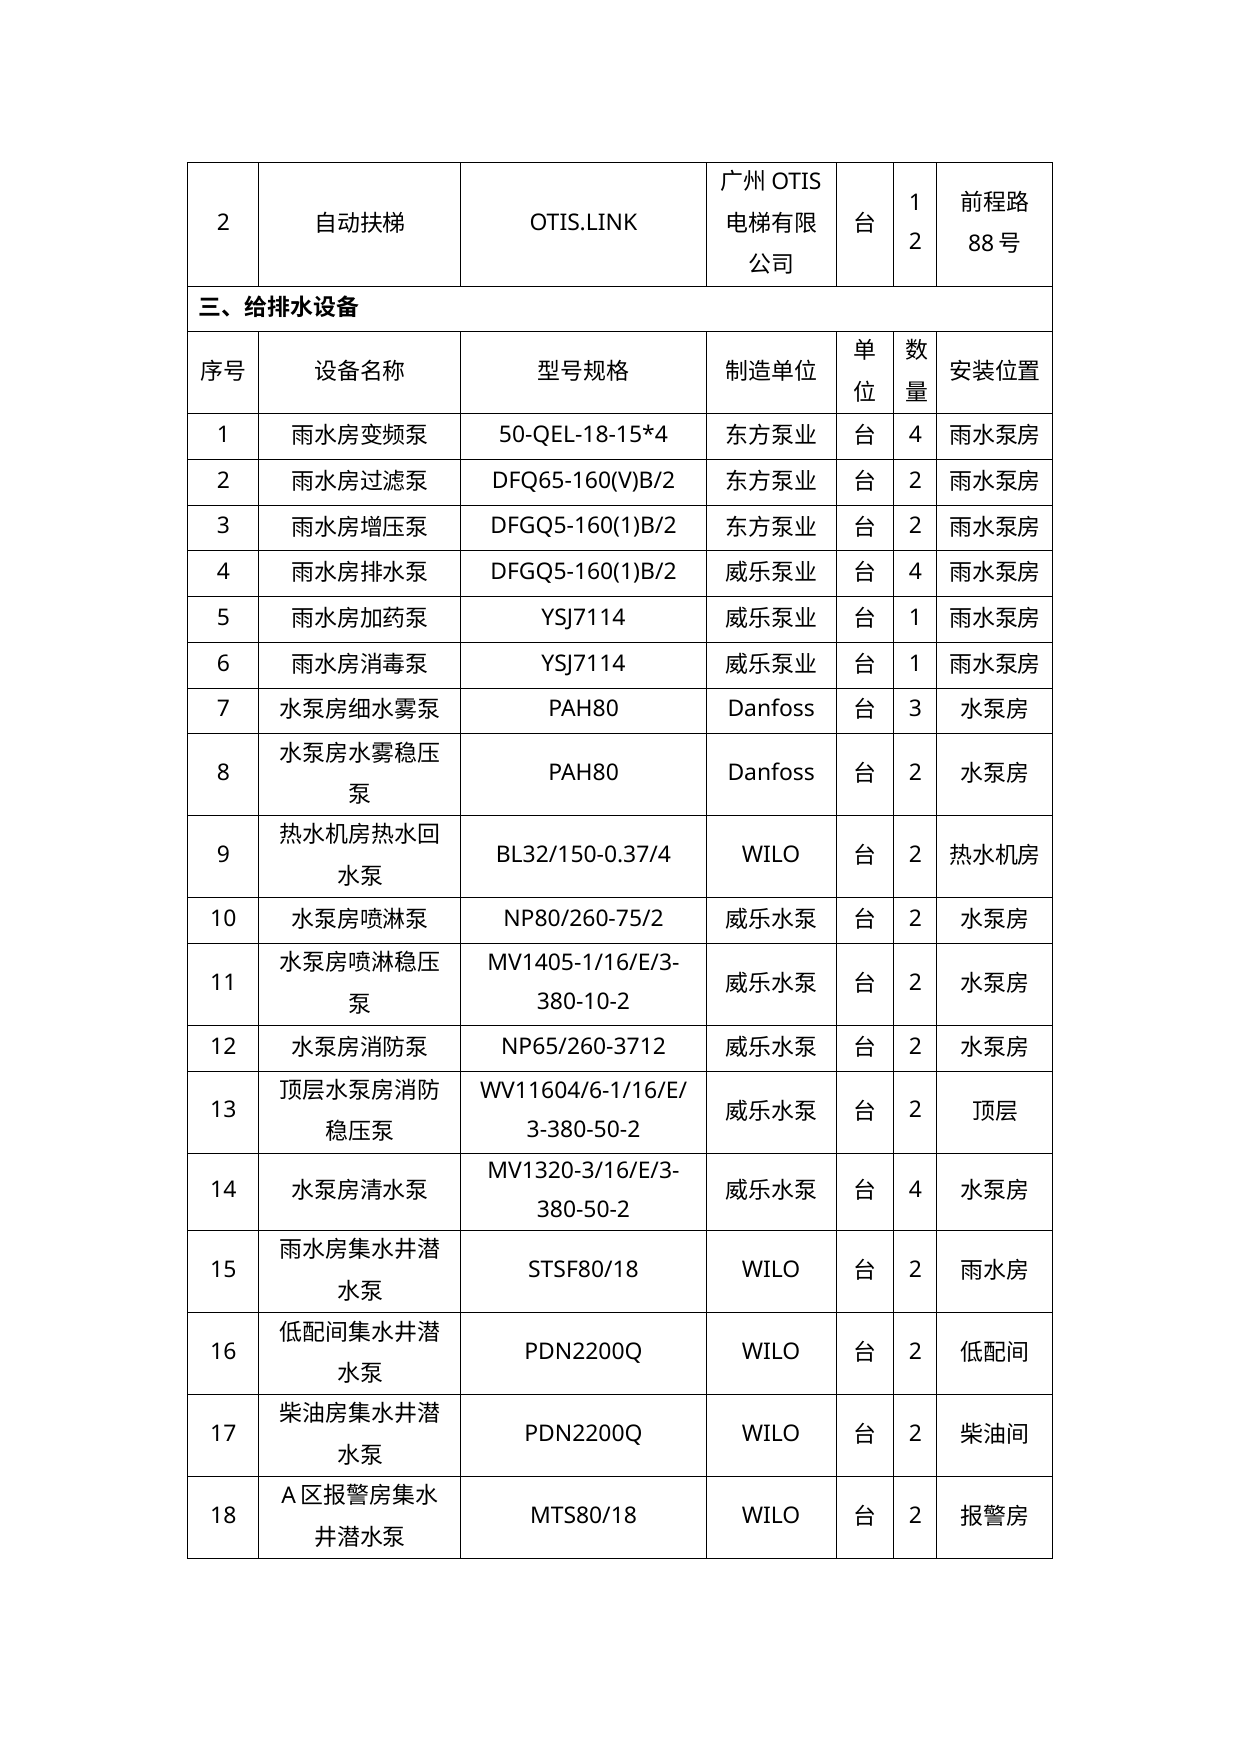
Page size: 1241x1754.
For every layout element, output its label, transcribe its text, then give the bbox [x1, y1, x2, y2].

table_cell 水泵房清水泵 [259, 1154, 460, 1230]
table_cell 台 [837, 163, 893, 286]
table_cell 制造单位 [707, 332, 836, 413]
table_cell 前程路88号 [937, 163, 1052, 286]
table_cell 型号规格 [461, 332, 706, 413]
table_cell 雨水房 [937, 1231, 1052, 1312]
table_cell 台 [837, 643, 893, 688]
table_cell 水泵房 [937, 898, 1052, 943]
table_cell 10 [188, 898, 258, 943]
table_cell 威乐泵业 [707, 643, 836, 688]
table_cell 广州OTIS电梯有限公司 [707, 163, 836, 286]
table_cell 2 [188, 460, 258, 505]
table_cell 5 [188, 597, 258, 642]
table_cell 雨水房变频泵 [259, 414, 460, 459]
table_cell 东方泵业 [707, 506, 836, 550]
table_cell 威乐水泵 [707, 1026, 836, 1071]
table_cell 水泵房 [937, 689, 1052, 733]
table_cell 13 [188, 1072, 258, 1153]
table_cell 数量 [894, 332, 936, 413]
table_cell NP65/260-3712 [461, 1026, 706, 1071]
table_cell 2 [894, 1026, 936, 1071]
table_cell 2 [894, 734, 936, 815]
table_cell 台 [837, 1395, 893, 1476]
table_cell 台 [837, 597, 893, 642]
table_cell 2 [894, 816, 936, 897]
table_cell 4 [894, 1154, 936, 1230]
table_cell 序号 [188, 332, 258, 413]
table_cell 台 [837, 1154, 893, 1230]
table_cell 台 [837, 944, 893, 1025]
table_cell 台 [837, 1313, 893, 1394]
table_cell MV1405-1/16/E/3-380-10-2 [461, 944, 706, 1025]
table_cell 台 [837, 1026, 893, 1071]
table_cell DFGQ5-160(1)B/2 [461, 551, 706, 596]
table_cell 台 [837, 734, 893, 815]
table_cell 东方泵业 [707, 460, 836, 505]
table_cell 18 [188, 1477, 258, 1558]
table_cell YSJ7114 [461, 643, 706, 688]
table_cell 1 [894, 643, 936, 688]
table_cell 雨水房过滤泵 [259, 460, 460, 505]
table_cell 三、给排水设备 [188, 287, 1052, 331]
table_cell 威乐水泵 [707, 1154, 836, 1230]
table_cell 台 [837, 1231, 893, 1312]
table_cell 雨水房加药泵 [259, 597, 460, 642]
table_cell 水泵房喷淋稳压泵 [259, 944, 460, 1025]
table_cell 2 [188, 163, 258, 286]
table_cell 水泵房 [937, 1154, 1052, 1230]
table_cell 水泵房消防泵 [259, 1026, 460, 1071]
table_cell 2 [894, 506, 936, 550]
table_cell 威乐水泵 [707, 944, 836, 1025]
table_cell NP80/260-75/2 [461, 898, 706, 943]
table_cell 8 [188, 734, 258, 815]
table_cell 威乐泵业 [707, 597, 836, 642]
table_cell 4 [188, 551, 258, 596]
table_cell YSJ7114 [461, 597, 706, 642]
table_cell 单位 [837, 332, 893, 413]
table_cell 顶层水泵房消防稳压泵 [259, 1072, 460, 1153]
table_cell 水泵房喷淋泵 [259, 898, 460, 943]
table_cell 热水机房 [937, 816, 1052, 897]
table_cell 50-QEL-18-15*4 [461, 414, 706, 459]
table_cell WILO [707, 1395, 836, 1476]
table_cell OTIS.LINK [461, 163, 706, 286]
table_cell 台 [837, 898, 893, 943]
table_cell DFGQ5-160(1)B/2 [461, 506, 706, 550]
table_cell 2 [894, 1231, 936, 1312]
table_cell 柴油间 [937, 1395, 1052, 1476]
table_cell PAH80 [461, 734, 706, 815]
table_cell 台 [837, 506, 893, 550]
table_cell MV1320-3/16/E/3-380-50-2 [461, 1154, 706, 1230]
table_cell 威乐泵业 [707, 551, 836, 596]
table_cell 1 [188, 414, 258, 459]
table_cell WILO [707, 1477, 836, 1558]
table_cell PDN2200Q [461, 1395, 706, 1476]
table_cell DFQ65-160(V)B/2 [461, 460, 706, 505]
table_cell 雨水泵房 [937, 551, 1052, 596]
table_cell 顶层 [937, 1072, 1052, 1153]
table_cell A区报警房集水井潜水泵 [259, 1477, 460, 1558]
table_cell WILO [707, 1313, 836, 1394]
table_cell 台 [837, 689, 893, 733]
table_cell 雨水泵房 [937, 506, 1052, 550]
table_cell WILO [707, 1231, 836, 1312]
table_cell 柴油房集水井潜水泵 [259, 1395, 460, 1476]
table_cell 台 [837, 816, 893, 897]
table_cell 15 [188, 1231, 258, 1312]
table_cell 11 [188, 944, 258, 1025]
table_cell Danfoss [707, 689, 836, 733]
table_cell 台 [837, 1072, 893, 1153]
table_cell 低配间 [937, 1313, 1052, 1394]
table_cell 水泵房 [937, 734, 1052, 815]
table_cell 水泵房细水雾泵 [259, 689, 460, 733]
table_cell 1 [894, 597, 936, 642]
table_cell MTS80/18 [461, 1477, 706, 1558]
table_cell 雨水泵房 [937, 597, 1052, 642]
table_cell 报警房 [937, 1477, 1052, 1558]
table_cell Danfoss [707, 734, 836, 815]
table_cell 低配间集水井潜水泵 [259, 1313, 460, 1394]
table_cell 7 [188, 689, 258, 733]
table_cell 12 [894, 163, 936, 286]
table_cell 9 [188, 816, 258, 897]
table_cell 水泵房水雾稳压泵 [259, 734, 460, 815]
table_cell BL32/150-0.37/4 [461, 816, 706, 897]
table_cell 2 [894, 944, 936, 1025]
table_cell 水泵房 [937, 944, 1052, 1025]
table_cell 2 [894, 898, 936, 943]
table_cell 台 [837, 551, 893, 596]
table_cell 雨水房增压泵 [259, 506, 460, 550]
table_cell 台 [837, 460, 893, 505]
table_cell 雨水房集水井潜水泵 [259, 1231, 460, 1312]
table_cell 威乐水泵 [707, 898, 836, 943]
table_cell 台 [837, 1477, 893, 1558]
table_cell 2 [894, 1072, 936, 1153]
table_cell 4 [894, 551, 936, 596]
table_cell 台 [837, 414, 893, 459]
table_cell 14 [188, 1154, 258, 1230]
table_cell 2 [894, 1477, 936, 1558]
table_cell STSF80/18 [461, 1231, 706, 1312]
table_cell WILO [707, 816, 836, 897]
table_cell 4 [894, 414, 936, 459]
table_cell 水泵房 [937, 1026, 1052, 1071]
table_cell 16 [188, 1313, 258, 1394]
table_cell 威乐水泵 [707, 1072, 836, 1153]
table_cell 3 [188, 506, 258, 550]
table_cell 雨水泵房 [937, 460, 1052, 505]
table_cell 东方泵业 [707, 414, 836, 459]
table_cell 雨水泵房 [937, 414, 1052, 459]
table_cell 2 [894, 460, 936, 505]
table_cell 自动扶梯 [259, 163, 460, 286]
table_cell 热水机房热水回水泵 [259, 816, 460, 897]
table_cell 2 [894, 1395, 936, 1476]
table_cell PDN2200Q [461, 1313, 706, 1394]
table_cell 雨水房消毒泵 [259, 643, 460, 688]
table_cell 安装位置 [937, 332, 1052, 413]
table_cell 12 [188, 1026, 258, 1071]
table_cell 17 [188, 1395, 258, 1476]
table_cell 6 [188, 643, 258, 688]
table_cell 3 [894, 689, 936, 733]
table_cell WV11604/6-1/16/E/3-380-50-2 [461, 1072, 706, 1153]
table_cell 2 [894, 1313, 936, 1394]
table_cell PAH80 [461, 689, 706, 733]
table_cell 雨水泵房 [937, 643, 1052, 688]
table_cell 雨水房排水泵 [259, 551, 460, 596]
table_cell 设备名称 [259, 332, 460, 413]
